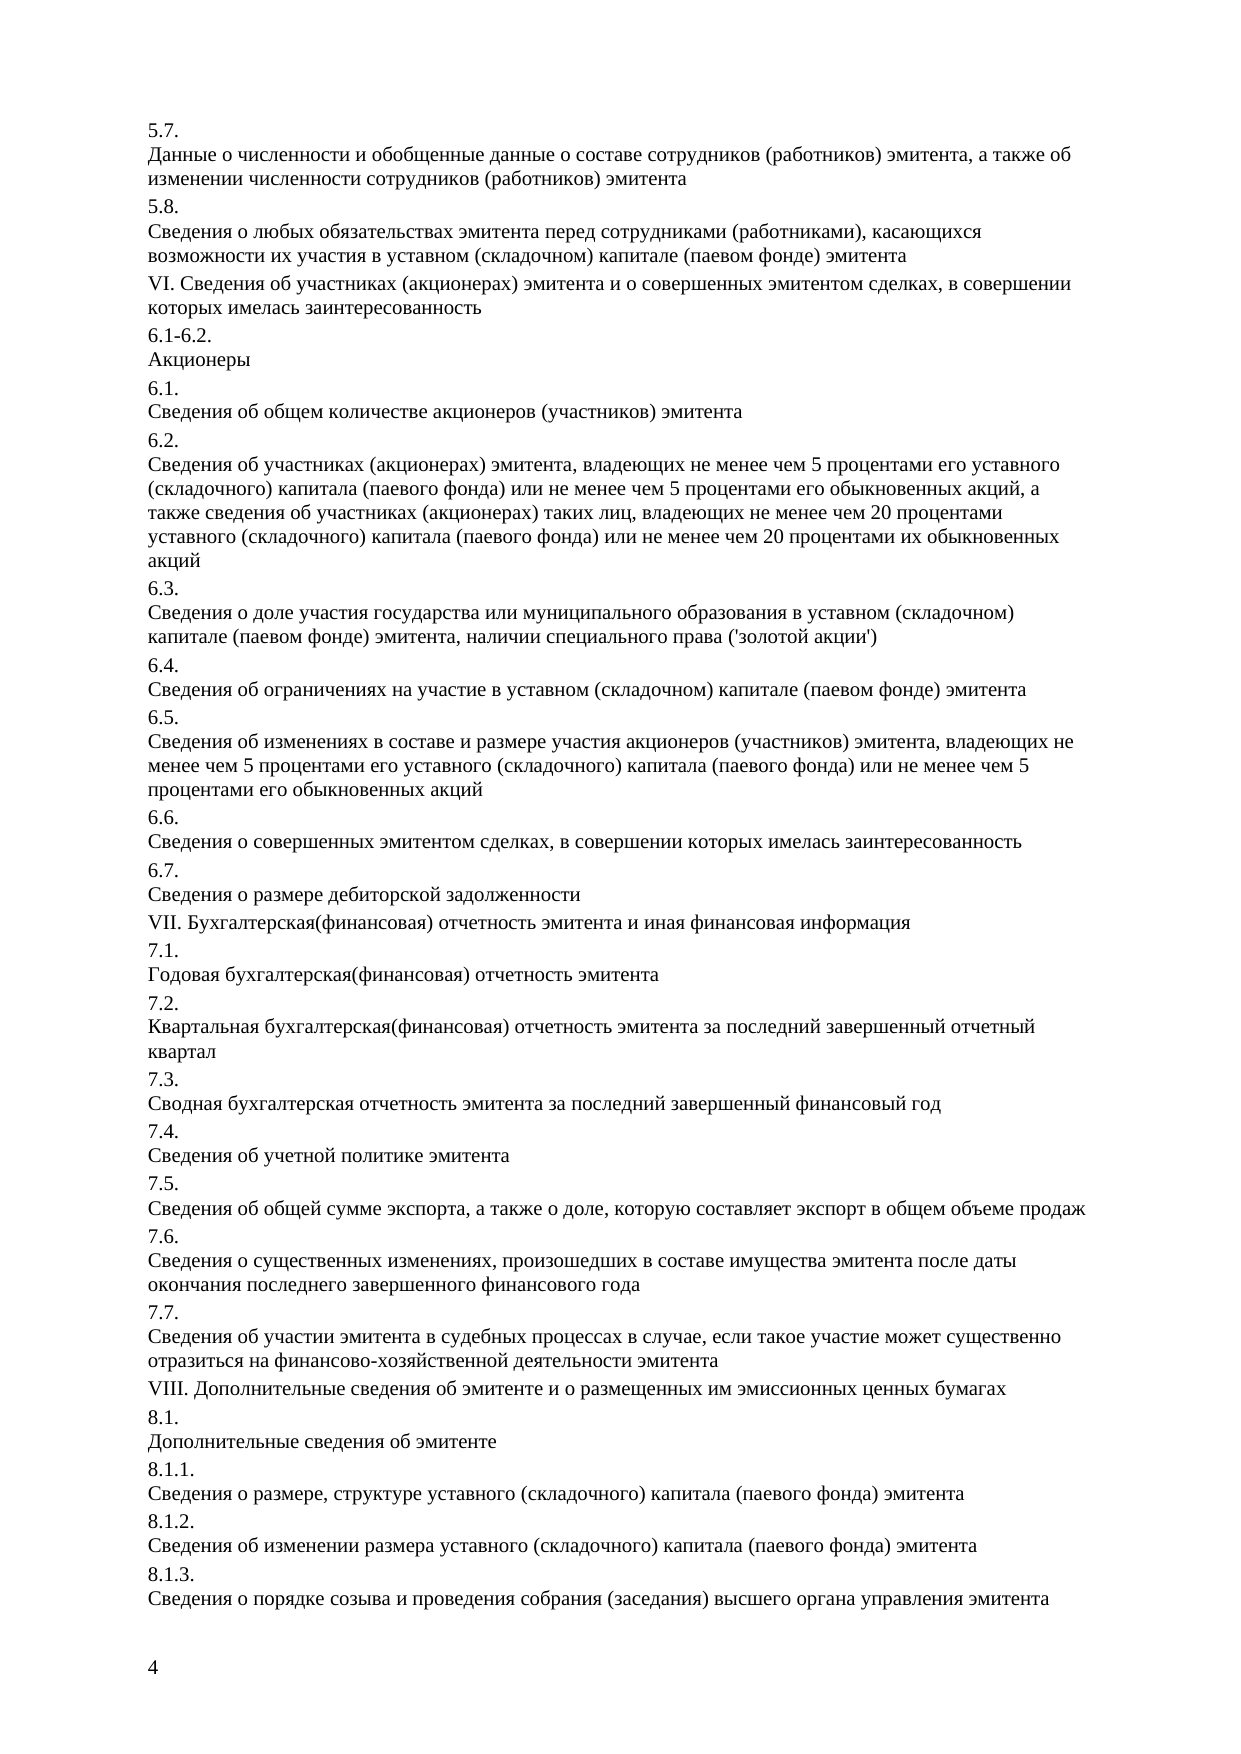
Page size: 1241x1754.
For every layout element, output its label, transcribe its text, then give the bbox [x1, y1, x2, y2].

text 7.1. Годовая бухгалтерская(финансовая) отчетность эмитента [148, 938, 1092, 986]
text 8.1.1. Сведения о размере, структуре уставного (складочного) капитала (паевого фонда) эмитента [148, 1457, 1092, 1505]
text 7.4. Сведения об учетной политике эмитента [148, 1119, 1092, 1167]
text 6.4. Сведения об ограничениях на участие в уставном (складочном) капитале (паевом фонде) эмитента [148, 653, 1092, 701]
text 6.3. Сведения о доле участия государства или муниципального образования в уставном (складочном) капитале (паевом фонде) эмитента, наличии специального права ('золотой акции') [148, 576, 1092, 648]
text 6.6. Сведения о совершенных эмитентом сделках, в совершении которых имелась заинтересованность [148, 805, 1092, 853]
text VI. Сведения об участниках (акционерах) эмитента и о совершенных эмитентом сделках, в совершении которых имелась заинтересованность [148, 271, 1092, 319]
text VIII. Дополнительные сведения об эмитенте и о размещенных им эмиссионных ценных бумагах [148, 1376, 1092, 1400]
text 6.7. Сведения о размере дебиторской задолженности [148, 858, 1092, 906]
text 7.2. Квартальная бухгалтерская(финансовая) отчетность эмитента за последний завершенный отчетный квартал [148, 990, 1092, 1063]
text 5.8. Сведения о любых обязательствах эмитента перед сотрудниками (работниками), касающихся возможности их участия в уставном (складочном) капитале (паевом фонде) эмитента [148, 194, 1092, 267]
text 6.1-6.2. Акционеры [148, 323, 1092, 371]
text 8.1.3. Сведения о порядке созыва и проведения собрания (заседания) высшего органа управления эмитента [148, 1561, 1092, 1609]
text 6.5. Сведения об изменениях в составе и размере участия акционеров (участников) эмитента, владеющих не менее чем 5 процентами его уставного (складочного) капитала (паевого фонда) или не менее чем 5 процентами его обыкновенных акций [148, 705, 1092, 801]
text 6.2. Сведения об участниках (акционерах) эмитента, владеющих не менее чем 5 процентами его уставного (складочного) капитала (паевого фонда) или не менее чем 5 процентами его обыкновенных акций, а также сведения об участниках (акционерах) таких лиц, владеющих не менее чем 20 процентами уставного (складочного) капитала (паевого фонда) или не менее чем 20 процентами их обыкновенных акций [148, 428, 1092, 572]
text 5.7. Данные о численности и обобщенные данные о составе сотрудников (работников) эмитента, а также об изменении численности сотрудников (работников) эмитента [148, 118, 1092, 190]
text 7.3. Сводная бухгалтерская отчетность эмитента за последний завершенный финансовый год [148, 1067, 1092, 1115]
text 6.1. Сведения об общем количестве акционеров (участников) эмитента [148, 375, 1092, 423]
text 7.7. Сведения об участии эмитента в судебных процессах в случае, если такое участие может существенно отразиться на финансово-хозяйственной деятельности эмитента [148, 1300, 1092, 1372]
text 7.5. Сведения об общей сумме экспорта, а также о доле, которую составляет экспорт в общем объеме продаж [148, 1171, 1092, 1219]
text 8.1.2. Сведения об изменении размера уставного (складочного) капитала (паевого фонда) эмитента [148, 1509, 1092, 1557]
text 8.1. Дополнительные сведения об эмитенте [148, 1404, 1092, 1453]
text 7.6. Сведения о существенных изменениях, произошедших в составе имущества эмитента после даты окончания последнего завершенного финансового года [148, 1224, 1092, 1296]
text VII. Бухгалтерская(финансовая) отчетность эмитента и иная финансовая информация [148, 910, 1092, 934]
